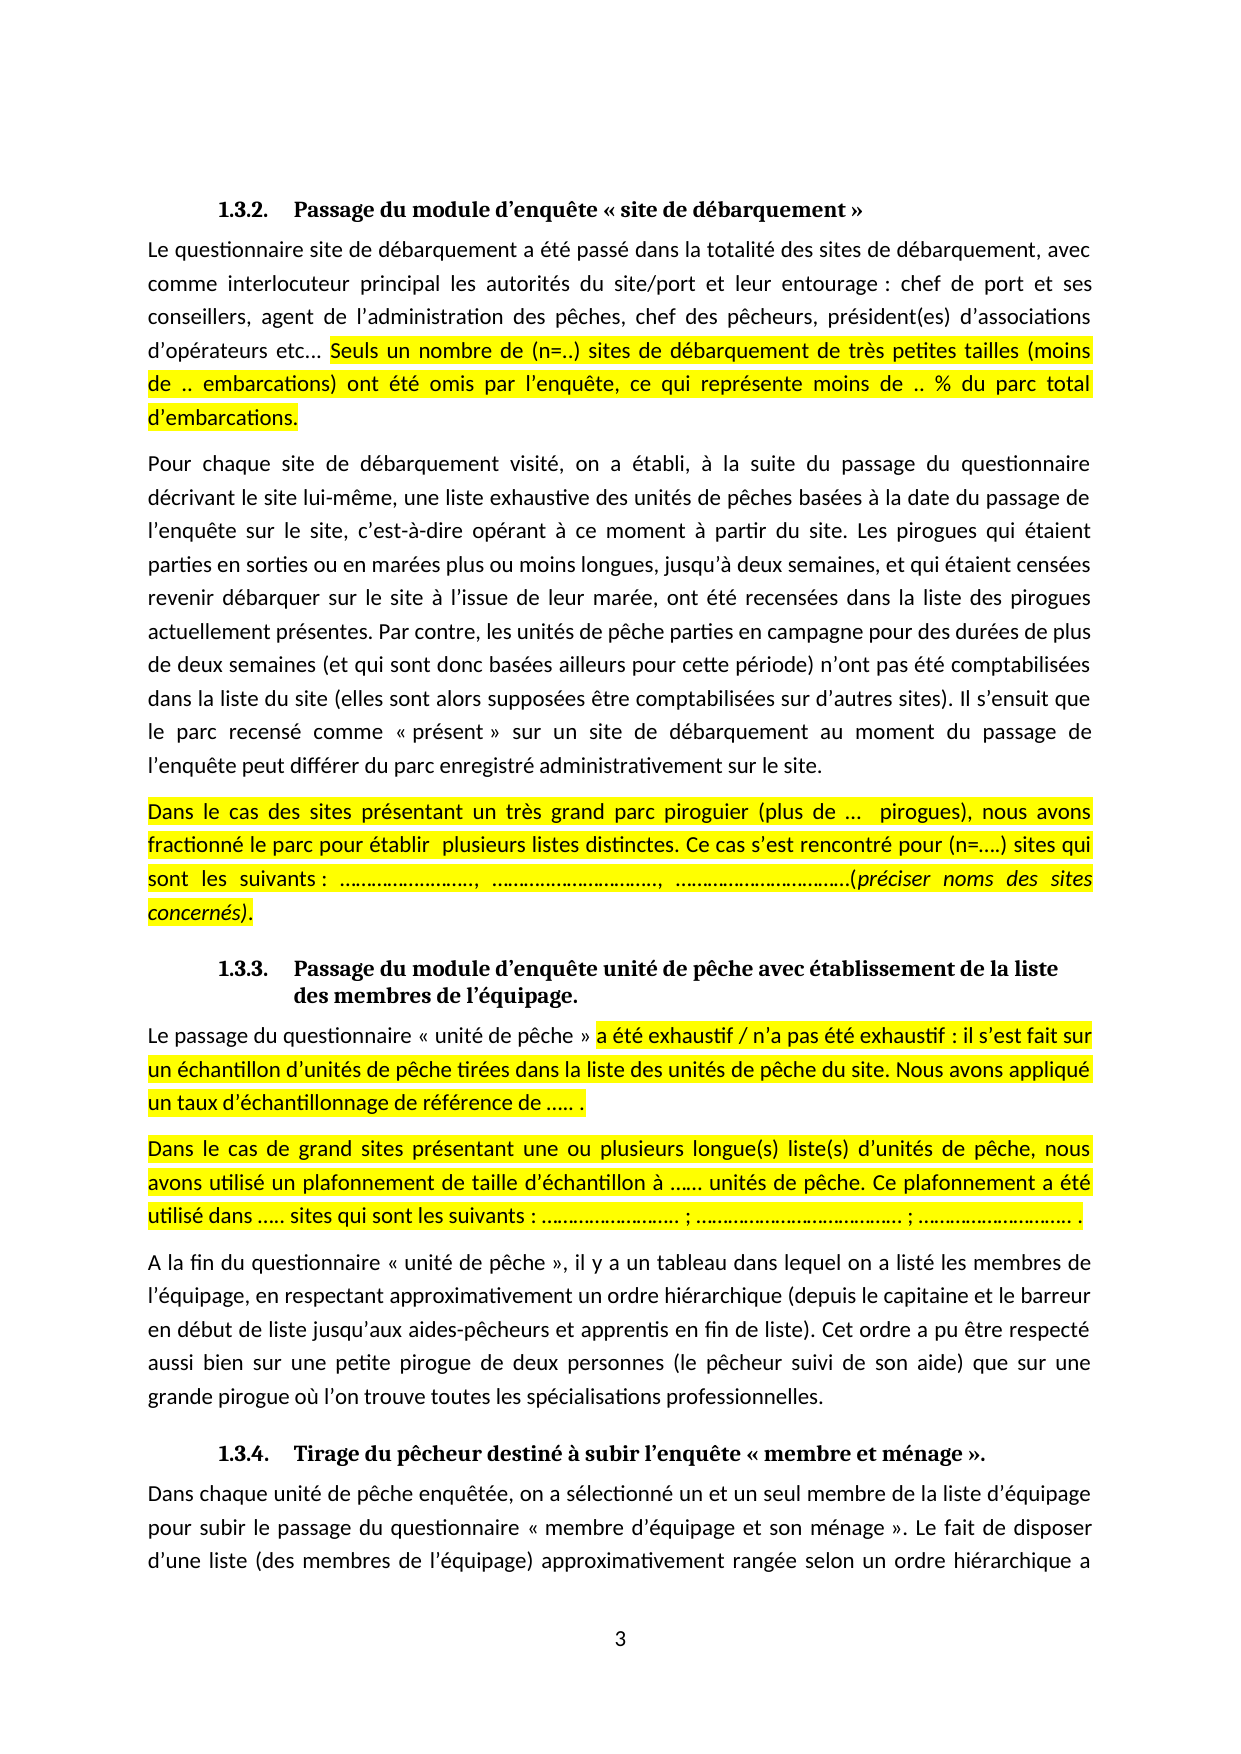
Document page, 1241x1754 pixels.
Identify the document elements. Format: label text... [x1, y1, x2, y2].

list Le questionnaire site de débarquement a été passé dans la totalité des sites de débarquement, avec comme interlocuteur principal les autorités du site/port et leur entourage : chef de port et ses conseillers, agent de l’administration des pêches, chef des pêcheurs, président(es) d’associations d’opérateurs etc... Seuls un nombre de (n=..) sites de débarquement de très petites tailles (moins de .. embarcations) ont été omis par l’enquête, ce qui représente moins de .. % du parc total d’embarcations. [148, 398, 1093, 431]
list Pour chaque site de débarquement visité, on a établi, à la suite du passage du questionnaire décrivant le site lui-même, une liste exhaustive des unités de pêches basées à la date du passage de l’enquête sur le site, c’est-à-dire opérant à ce moment à partir du site. Les pirogues qui étaient parties en sorties ou en marées plus ou moins longues, jusqu’à deux semaines, et qui étaient censées revenir débarquer sur le site à l’issue de leur marée, ont été recensées dans la liste des pirogues actuellement présentes. Par contre, les unités de pêche parties en campagne pour des durées de plus de deux semaines (et qui sont donc basées ailleurs pour cette période) n’ont pas été comptabilisées dans la liste du site (elles sont alors supposées être comptabilisées sur d’autres sites). Il s’ensuit que le parc recensé comme « présent » sur un site de débarquement au moment du passage de l’enquête peut différer du parc enregistré administrativement sur le site. [148, 449, 1093, 779]
subtitle Passage du module d’enquête « site de débarquement » [218, 197, 1093, 223]
subtitle Tirage du pêcheur destiné à subir l’enquête « membre et ménage ». [218, 1440, 1093, 1467]
list Le passage du questionnaire « unité de pêche » a été exhaustif / n’a pas été exhaustif : il s’est fait sur un échantillon d’unités de pêche tirées dans la liste des unités de pêche du site. Nous avons appliqué un taux d’échantillonnage de référence de ….. . [148, 1021, 1093, 1055]
list A la fin du questionnaire « unité de pêche », il y a un tableau dans lequel on a listé les membres de l’équipage, en respectant approximativement un ordre hiérarchique (depuis le capitaine et le barreur en début de liste jusqu’aux aides-pêcheurs et apprentis en fin de liste). Cet ordre a pu être respecté aussi bien sur une petite pirogue de deux personnes (le pêcheur suivi de son aide) que sur une grande pirogue où l’on trouve toutes les spécialisations professionnelles. [148, 1248, 1093, 1410]
list Dans le cas de grand sites présentant une ou plusieurs longue(s) liste(s) d’unités de pêche, nous avons utilisé un plafonnement de taille d’échantillon à …… unités de pêche. Ce plafonnement a été utilisé dans ….. sites qui sont les suivants : …………………….. ; ………………………………… ; ……………………….. . [148, 1196, 1093, 1230]
list Dans le cas des sites présentant un très grand parc piroguier (plus de … pirogues), nous avons fractionné le parc pour établir plusieurs listes distinctes. Ce cas s’est rencontré pour (n=….) sites qui sont les suivants : ……………..…….., ………..……………….., ……………………………(préciser noms des sites concernés). [148, 892, 1093, 926]
subtitle Passage du module d’enquête unité de pêche avec établissement de la liste des membres de l’équipage. [218, 956, 1093, 1009]
list Le questionnaire site de débarquement a été passé dans la totalité des sites de débarquement, avec comme interlocuteur principal les autorités du site/port et leur entourage : chef de port et ses conseillers, agent de l’administration des pêches, chef des pêcheurs, président(es) d’associations d’opérateurs etc... Seuls un nombre de (n=..) sites de débarquement de très petites tailles (moins de .. embarcations) ont été omis par l’enquête, ce qui représente moins de .. % du parc total d’embarcations. [148, 235, 1093, 370]
list Le passage du questionnaire « unité de pêche » a été exhaustif / n’a pas été exhaustif : il s’est fait sur un échantillon d’unités de pêche tirées dans la liste des unités de pêche du site. Nous avons appliqué un taux d’échantillonnage de référence de ….. . [148, 1083, 1093, 1117]
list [148, 1479, 1093, 1574]
